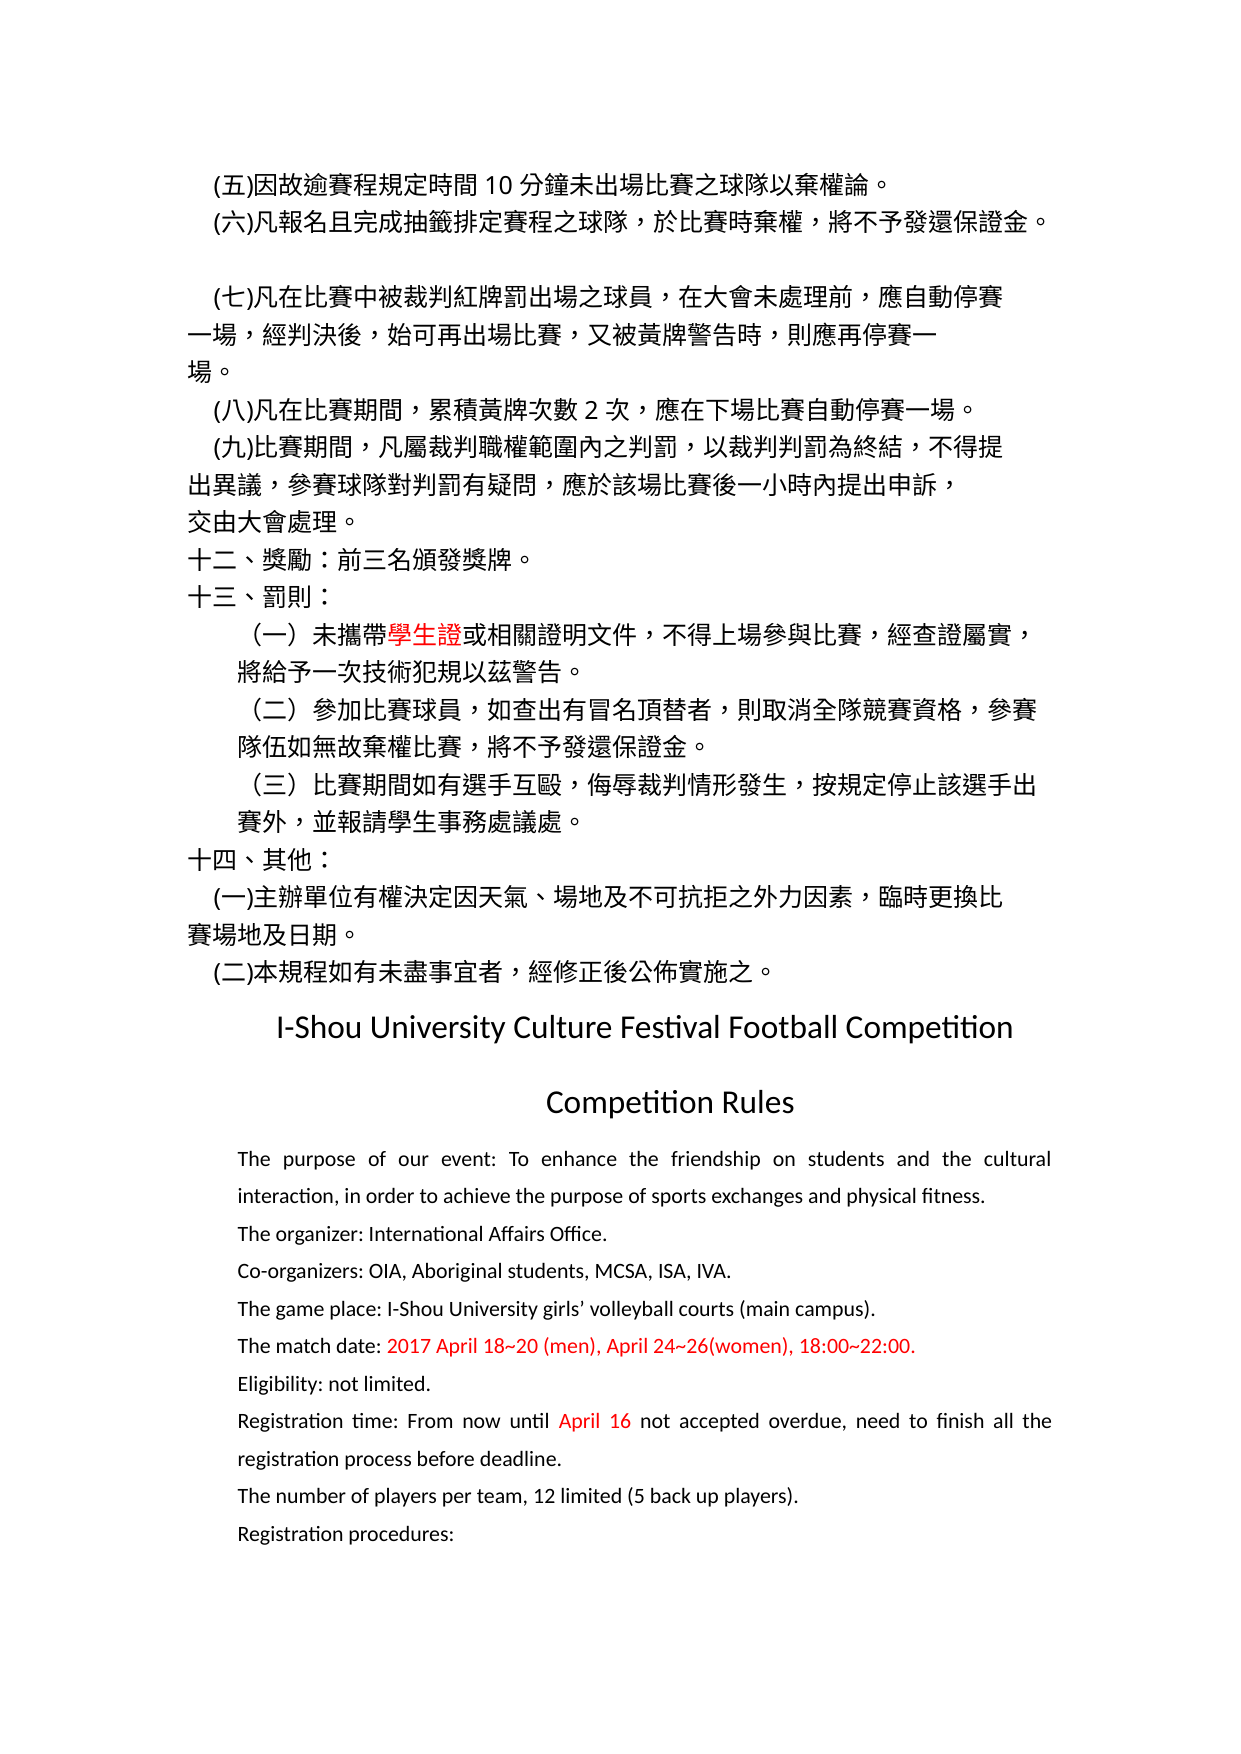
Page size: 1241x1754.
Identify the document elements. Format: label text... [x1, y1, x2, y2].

text 出異議，參賽球隊對判罰有疑問，應於該場比賽後一小時內提出申訴， [187, 464, 1053, 502]
text (七)凡在比賽中被裁判紅牌罰出場之球員，在大會未處理前，應自動停賽 [187, 277, 1053, 314]
text (八)凡在比賽期間，累積黃牌次數 2 次，應在下場比賽自動停賽一場。 [187, 389, 1053, 427]
list The number of players per team, 12 limited (5 back up players). [237, 1477, 1053, 1514]
text 賽場地及日期。 [187, 914, 1053, 952]
text (五)因故逾賽程規定時間 10 分鐘未出場比賽之球隊以棄權論。 [187, 164, 1053, 202]
text （一）未攜帶學生證或相關證明文件，不得上場參與比賽，經查證屬實，將給予一次技術犯規以茲警告。 [237, 614, 1053, 689]
text 交由大會處理。 [187, 502, 1053, 539]
text (六)凡報名且完成抽籤排定賽程之球隊，於比賽時棄權，將不予發還保證金。 [187, 202, 1053, 277]
text (一)主辦單位有權決定因天氣、場地及不可抗拒之外力因素，臨時更換比 [187, 877, 1053, 914]
list Registration time: From now until April 16 not accepted overdue, need to finish all the registration process before deadline. [237, 1402, 1053, 1477]
list Eligibility: not limited. [237, 1364, 1053, 1402]
text （三）比賽期間如有選手互毆，侮辱裁判情形發生，按規定停止該選手出賽外，並報請學生事務處議處。 [237, 764, 1053, 839]
text I-Shou University Culture Festival Football Competition [237, 989, 1053, 1064]
list The purpose of our event: To enhance the friendship on students and the cultural interaction, in order to achieve the purpose of sports exchanges and physical fitness. [237, 1139, 1053, 1214]
list Competition Rules [287, 1064, 1053, 1139]
list The game place: I-Shou University girls’ volleyball courts (main campus). [237, 1289, 1053, 1327]
list The organizer: International Affairs Office. [237, 1214, 1053, 1252]
text 場。 [187, 352, 1053, 389]
text (九)比賽期間，凡屬裁判職權範圍內之判罰，以裁判判罰為終結，不得提 [187, 427, 1053, 464]
text 十三、罰則： [187, 577, 1053, 614]
text 一場，經判決後，始可再出場比賽，又被黃牌警告時，則應再停賽一 [187, 314, 1053, 352]
text (二)本規程如有未盡事宜者，經修正後公佈實施之。 [187, 952, 1053, 989]
list The match date: 2017 April 18~20 (men), April 24~26(women), 18:00~22:00. [237, 1327, 1053, 1364]
list Co-organizers: OIA, Aboriginal students, MCSA, ISA, IVA. [237, 1252, 1053, 1289]
text 十二、獎勵：前三名頒發獎牌。 [187, 539, 1053, 577]
text 十四、其他： [187, 839, 1053, 877]
list Registration procedures: [237, 1514, 1053, 1552]
text （二）參加比賽球員，如查出有冒名頂替者，則取消全隊競賽資格，參賽隊伍如無故棄權比賽，將不予發還保證金。 [237, 689, 1053, 764]
